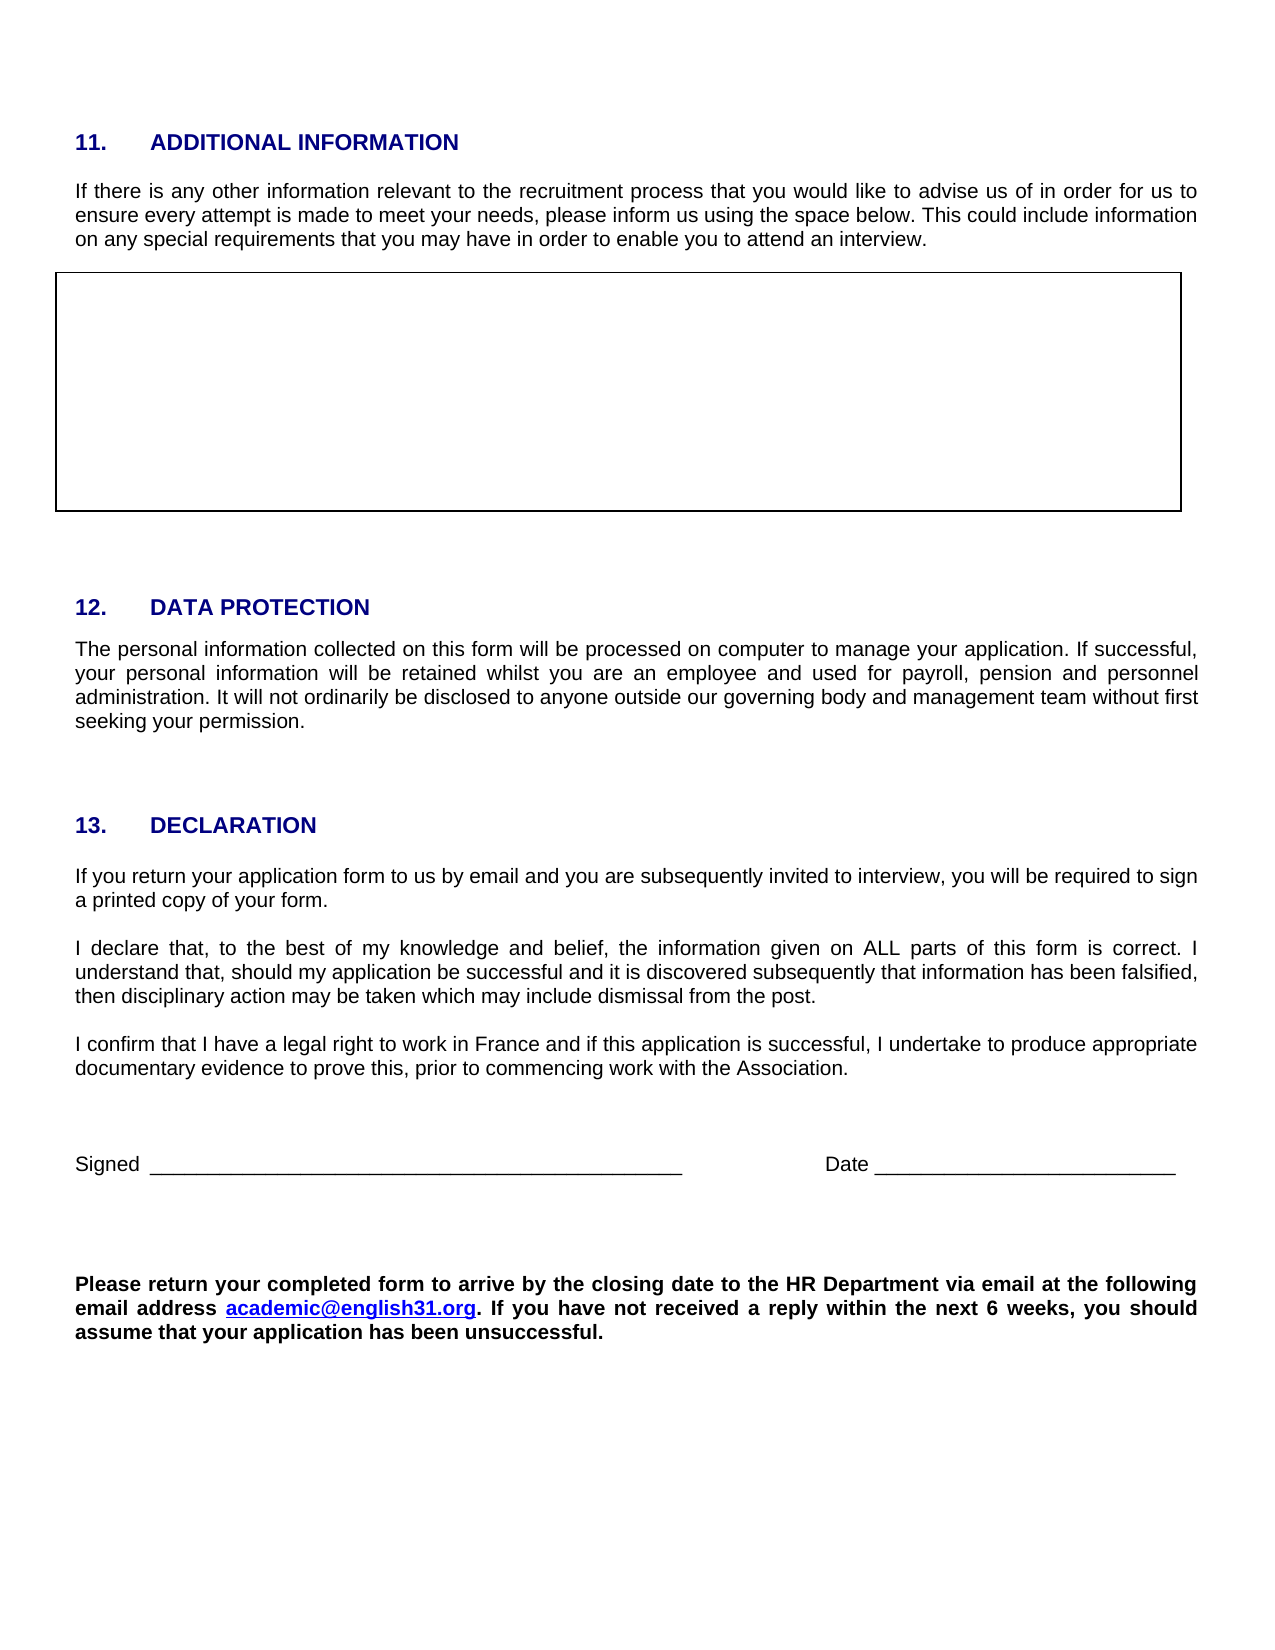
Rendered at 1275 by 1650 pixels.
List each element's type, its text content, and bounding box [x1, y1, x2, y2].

text 12. DATA PROTECTION [75, 594, 1200, 620]
text Please return your completed form to arrive by the closing date to the HR Department via email at the following email address academic@english31.org. If you have not received a reply within the next 6 weeks, you should assume that your application has been unsuccessful. [75, 1272, 1200, 1343]
text I confirm that I have a legal right to work in France and if this application is successful, I undertake to produce appropriate documentary evidence to prove this, prior to commencing work with the Association. [75, 1032, 1200, 1080]
text If there is any other information relevant to the recruitment process that you would like to advise us of in order for us to ensure every attempt is made to meet your needs, please inform us using the space below. This could include information on any special requirements that you may have in order to enable you to attend an interview. [75, 179, 1200, 251]
text 11. ADDITIONAL INFORMATION [75, 129, 1200, 155]
text I declare that, to the best of my knowledge and belief, the information given on ALL parts of this form is correct. I understand that, should my application be successful and it is discovered subsequently that information has been falsified, then disciplinary action may be taken which may include dismissal from the post. [75, 936, 1200, 1008]
text 13. DECLARATION [75, 812, 1200, 838]
text The personal information collected on this form will be processed on computer to manage your application. If successful, your personal information will be retained whilst you are an employee and used for payroll, pension and personnel administration. It will not ordinarily be disclosed to anyone outside our governing body and management team without first seeking your permission. [75, 637, 1200, 733]
text Signed ______________________________________________ Date __________________________ [75, 1152, 1200, 1176]
text If you return your application form to us by email and you are subsequently invited to interview, you will be required to sign a printed copy of your form. [75, 864, 1200, 912]
